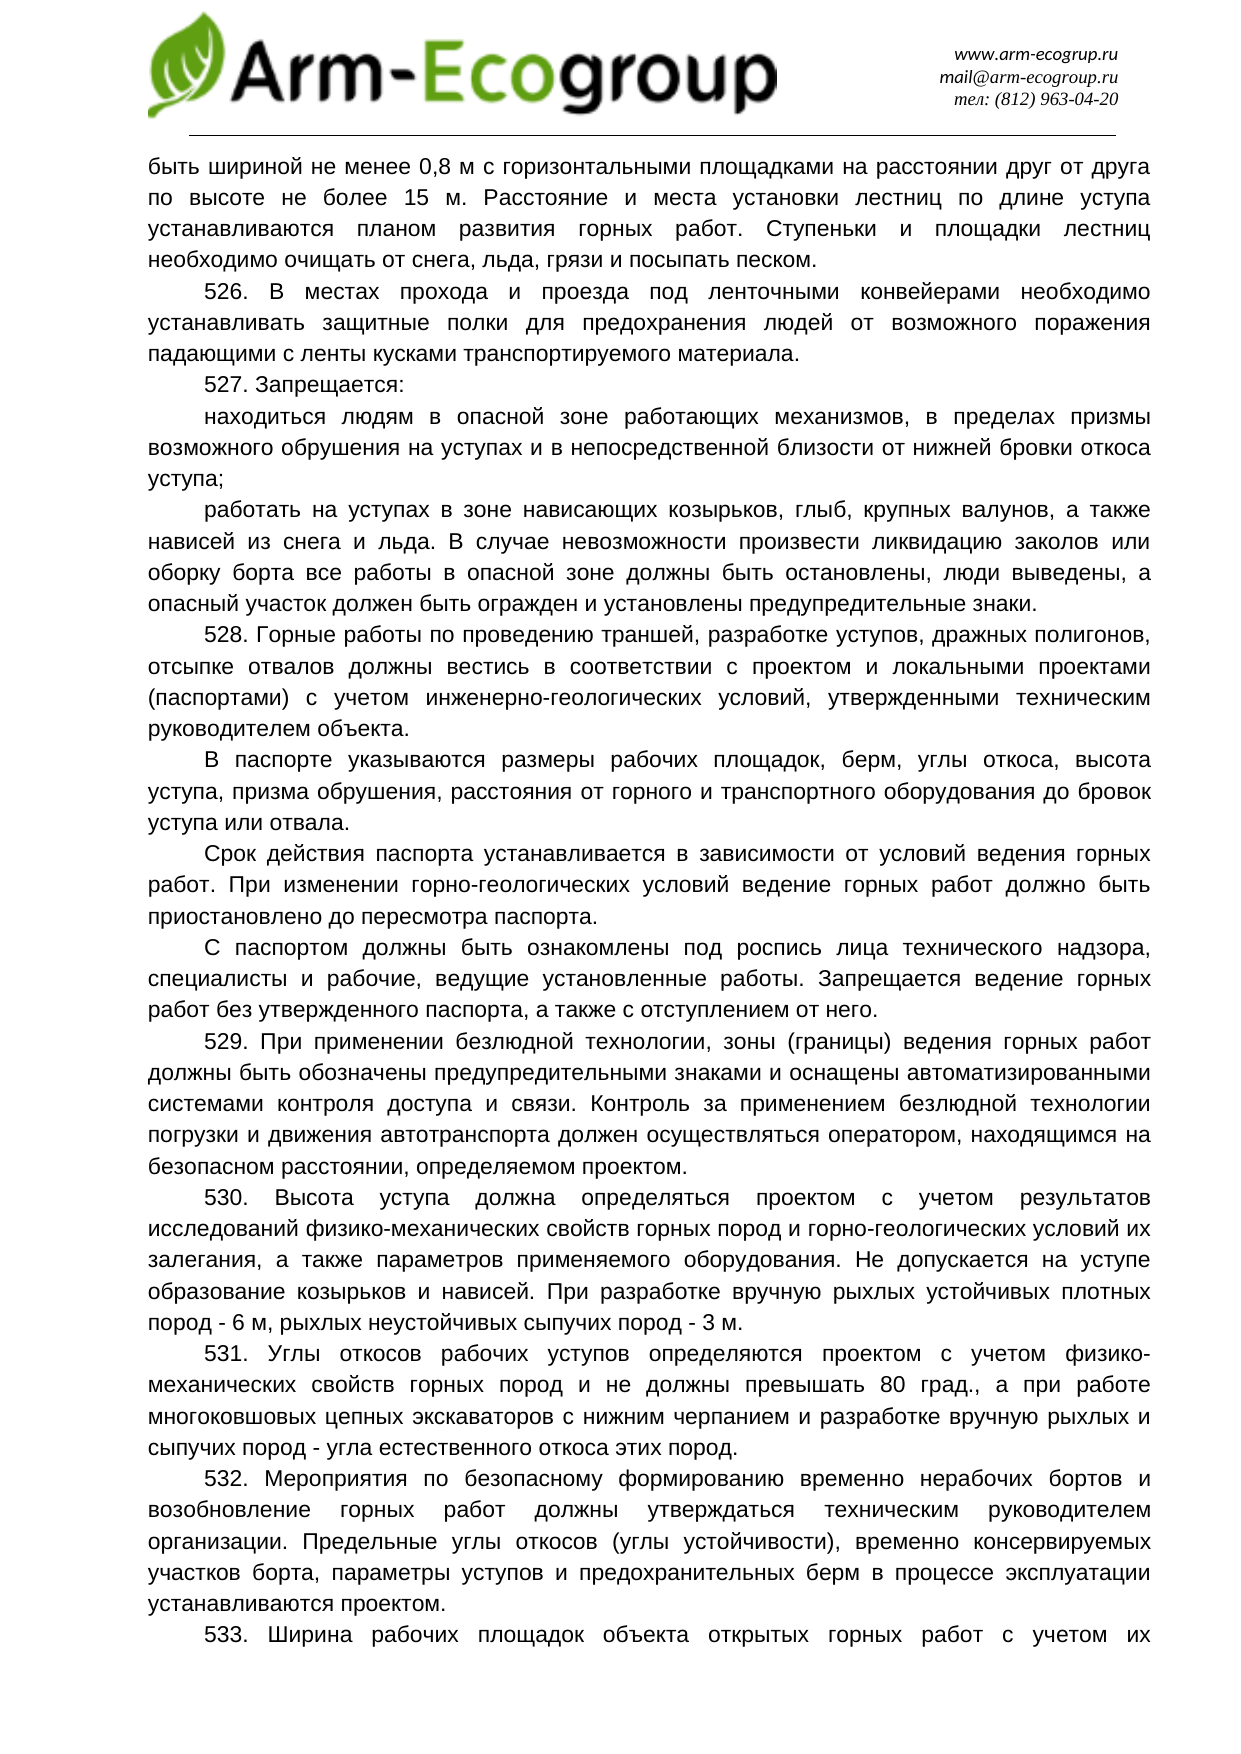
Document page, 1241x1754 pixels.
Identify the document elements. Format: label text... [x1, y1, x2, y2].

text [148, 148, 1152, 273]
text С паспортом должны быть ознакомлены под роспись лица технического надзора, специалисты и рабочие, ведущие установленные работы. Запрещается ведение горных работ без утвержденного паспорта, а также с отступлением от него. [148, 929, 1152, 1023]
picture [148, 4, 777, 129]
text В паспорте указываются размеры рабочих площадок, берм, углы откоса, высота уступа, призма обрушения, расстояния от горного и транспортного оборудования до бровок уступа или отвала. [148, 741, 1152, 835]
text работать на уступах в зоне нависающих козырьков, глыб, крупных валунов, а также нависей из снега и льда. В случае невозможности произвести ликвидацию заколов или оборку борта все работы в опасной зоне должны быть остановлены, люди выведены, а опасный участок должен быть огражден и установлены предупредительные знаки. [148, 491, 1152, 616]
text находиться людям в опасной зоне работающих механизмов, в пределах призмы возможного обрушения на уступах и в непосредственной близости от нижней бровки откоса уступа; [148, 398, 1152, 491]
text 529. При применении безлюдной технологии, зоны (границы) ведения горных работ должны быть обозначены предупредительными знаками и оснащены автоматизированными системами контроля доступа и связи. Контроль за применением безлюдной технологии погрузки и движения автотранспорта должен осуществляться оператором, находящимся на безопасном расстоянии, определяемом проектом. [148, 1023, 1152, 1179]
text 532. Мероприятия по безопасному формированию временно нерабочих бортов и возобновление горных работ должны утверждаться техническим руководителем организации. Предельные углы откосов (углы устойчивости), временно консервируемых участков борта, параметры уступов и предохранительных берм в процессе эксплуатации устанавливаются проектом. [148, 1460, 1152, 1616]
text 528. Горные работы по проведению траншей, разработке уступов, дражных полигонов, отсыпке отвалов должны вестись в соответствии с проектом и локальными проектами (паспортами) с учетом инженерно-геологических условий, утвержденными техническим руководителем объекта. [148, 616, 1152, 741]
text Срок действия паспорта устанавливается в зависимости от условий ведения горных работ. При изменении горно-геологических условий ведение горных работ должно быть приостановлено до пересмотра паспорта. [148, 835, 1152, 929]
text 526. В местах прохода и проезда под ленточными конвейерами необходимо устанавливать защитные полки для предохранения людей от возможного поражения падающими с ленты кусками транспортируемого материала. [148, 273, 1152, 366]
text 531. Углы откосов рабочих уступов определяются проектом с учетом физико-механических свойств горных пород и не должны превышать 80 град., а при работе многоковшовых цепных экскаваторов с нижним черпанием и разработке вручную рыхлых и сыпучих пород - угла естественного откоса этих пород. [148, 1335, 1152, 1460]
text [148, 1616, 1152, 1648]
text 527. Запрещается: [148, 366, 1152, 398]
text 530. Высота уступа должна определяться проектом с учетом результатов исследований физико-механических свойств горных пород и горно-геологических условий их залегания, а также параметров применяемого оборудования. Не допускается на уступе образование козырьков и нависей. При разработке вручную рыхлых устойчивых плотных пород - 6 м, рыхлых неустойчивых сыпучих пород - 3 м. [148, 1179, 1152, 1335]
